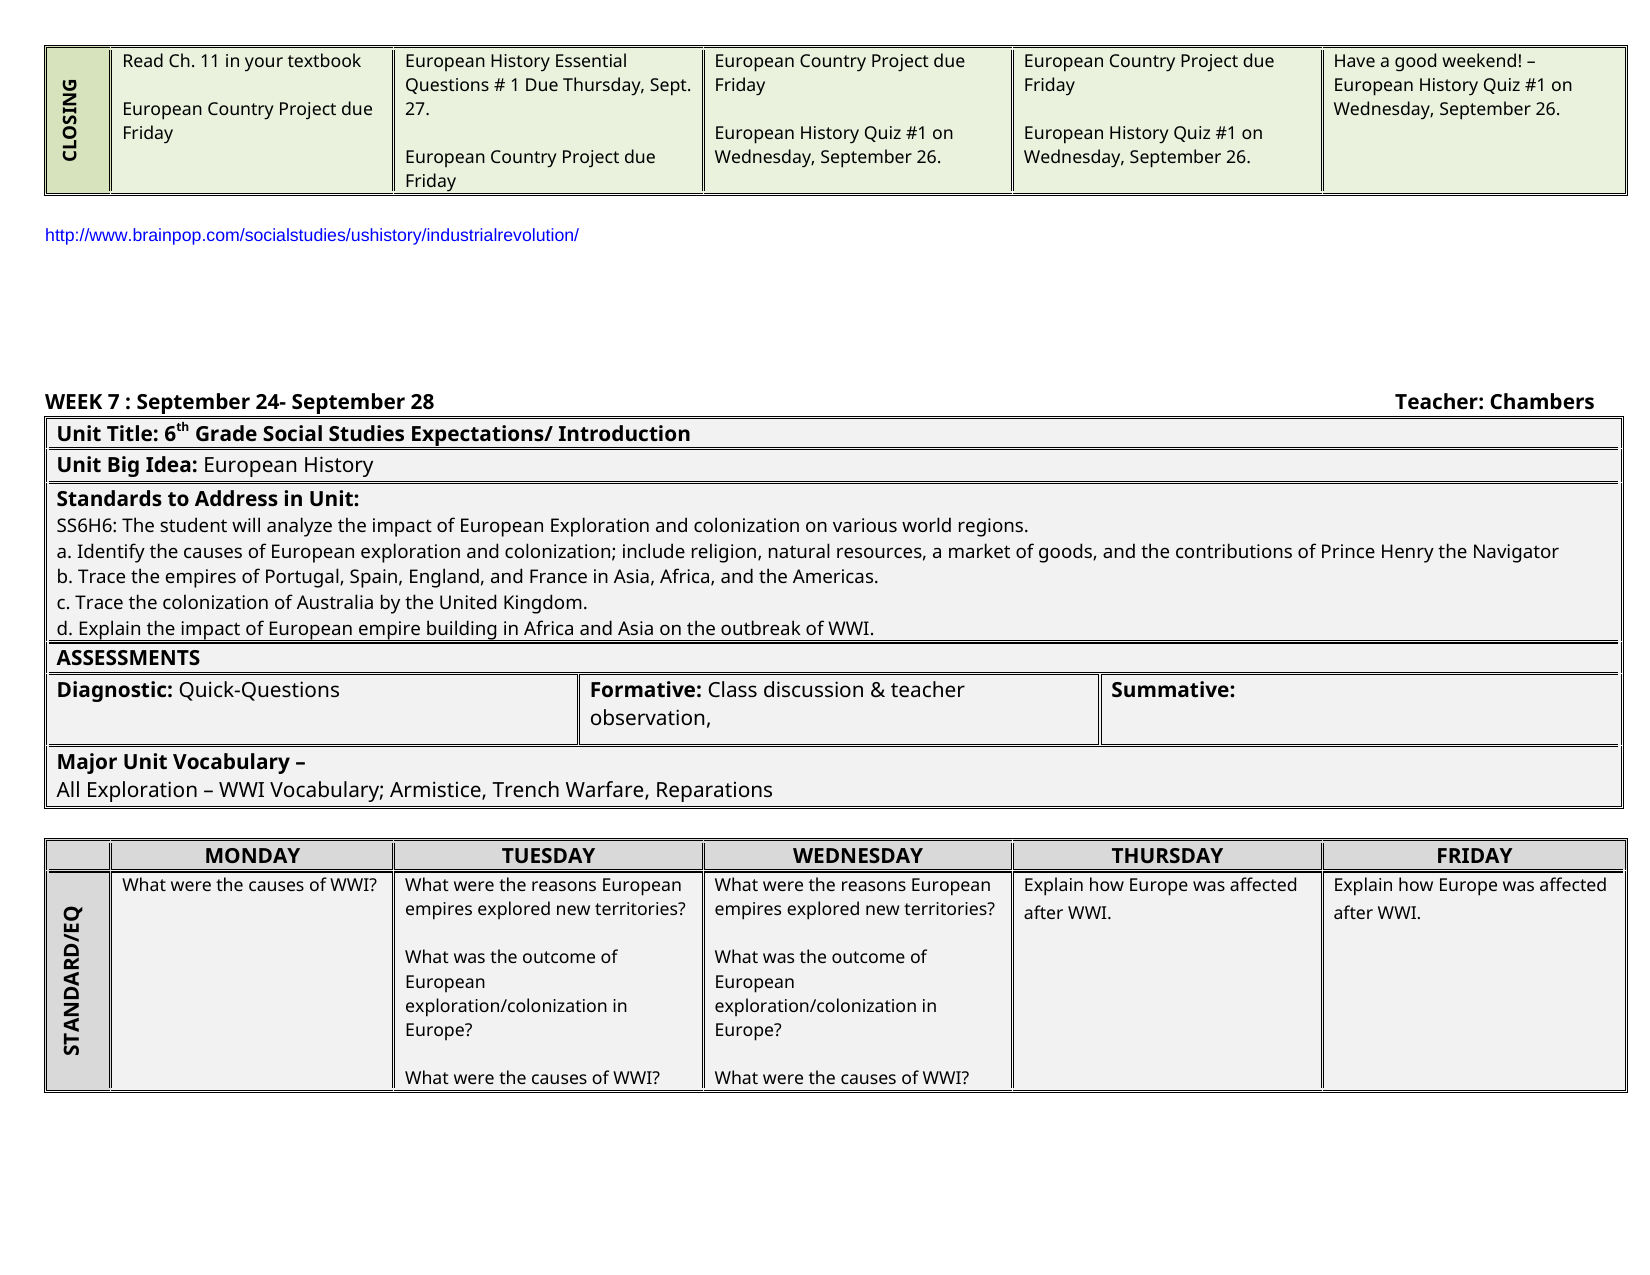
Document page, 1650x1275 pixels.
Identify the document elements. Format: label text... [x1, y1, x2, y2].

table_header Unit Title: 6th Grade Social Studies Expectations/ Introduction [47, 419, 1621, 447]
table_cell Explain how Europe was affected after WWI. [1322, 869, 1627, 1090]
table_header TUESDAY [394, 841, 703, 869]
table_cell Have a good weekend! – European History Quiz #1 on Wednesday, September 26. [1322, 48, 1625, 193]
table_cell ASSESSMENTS [45, 640, 1622, 672]
table_cell European Country Project due Friday European History Quiz #1 on Wednesday, September 26. [1013, 48, 1322, 193]
table_cell What were the reasons European empires explored new territories? What was the outcome of European exploration/colonization in Europe? What were the causes of WWI? [703, 872, 1012, 1090]
table_cell Explain how Europe was affected after WWI. [1013, 873, 1322, 1090]
table_cell Major Unit Vocabulary – All Exploration – WWI Vocabulary; Armistice, Trench Warfare, Reparations [47, 744, 1621, 806]
table_cell European History Essential Questions # 1 Due Thursday, Sept. 27. European Country Project due Friday [394, 48, 703, 193]
table_header WEDNESDAY [703, 841, 1012, 869]
text http://www.brainpop.com/socialstudies/ushistory/industrialrevolution/ [45, 225, 1605, 245]
table_header FRIDAY [1322, 841, 1625, 869]
table_cell Standards to Address in Unit: SS6H6: The student will analyze the impact of European Exploration and colonization on various world regions. a. Identify the causes of European exploration and colonization; include religion, natural resources, a market of goods, and the contributions of Prince Henry the Navigator b. Trace the empires of Portugal, Spain, England, and France in Asia, Africa, and the Americas. c. Trace the colonization of Australia by the United Kingdom. d. Explain the impact of European empire building in Africa and Asia on the outbreak of WWI. [45, 481, 1622, 640]
table_cell Unit Big Idea: European History [45, 447, 1622, 481]
text WEEK 7 : September 24- September 28 Teacher: Chambers [45, 387, 1605, 416]
table_cell Summative: [1102, 672, 1621, 744]
table_cell Formative: Class discussion & teacher observation, [580, 675, 1098, 744]
table_header [45, 839, 111, 869]
table_header MONDAY [111, 839, 394, 869]
table_cell STANDARD/EQ [45, 869, 111, 1090]
table_cell Read Ch. 11 in your textbook European Country Project due Friday [111, 46, 394, 193]
table_cell What were the causes of WWI? [111, 869, 394, 1090]
table_cell CLOSING [45, 46, 111, 193]
table_cell European Country Project due Friday European History Quiz #1 on Wednesday, September 26. [703, 48, 1012, 193]
table_header THURSDAY [1013, 841, 1322, 869]
table_cell What were the reasons European empires explored new territories? What was the outcome of European exploration/colonization in Europe? What were the causes of WWI? [394, 873, 703, 1090]
table_cell Diagnostic: Quick-Questions [47, 672, 577, 744]
